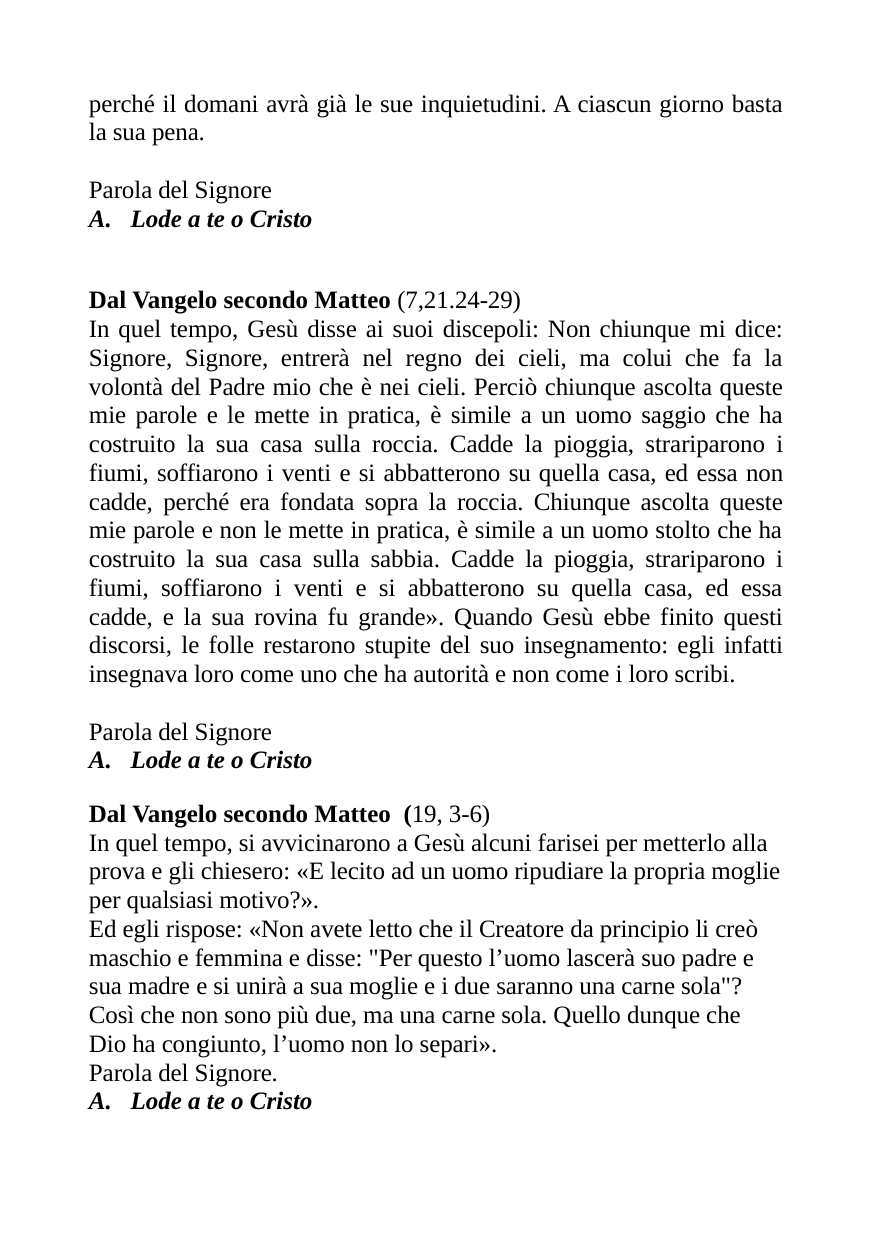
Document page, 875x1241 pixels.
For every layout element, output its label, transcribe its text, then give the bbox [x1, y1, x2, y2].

text Parola del Signore [89, 175, 783, 204]
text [89, 89, 783, 146]
text Parola del Signore. [89, 1058, 783, 1086]
text Parola del Signore [89, 717, 783, 746]
text A. Lode a te o Cristo [89, 204, 785, 232]
text A. Lode a te o Cristo [89, 1086, 785, 1115]
text A. Lode a te o Cristo [89, 746, 785, 774]
text Dal Vangelo secondo Matteo (7,21.24-29) [89, 286, 783, 314]
text Dal Vangelo secondo Matteo (19, 3-6) In quel tempo, si avvicinarono a Gesù alcuni farisei per metterlo alla prova e gli chiesero: «E lecito ad un uomo ripudiare la propria moglie per qualsiasi motivo?». Ed egli rispose: «Non avete letto che il Creatore da principio li creò maschio e femmina e disse: "Per questo l’uomo lascerà suo padre e sua madre e si unirà a sua moglie e i due saranno una carne sola"? Così che non sono più due, ma una carne sola. Quello dunque che Dio ha congiunto, l’uomo non lo separi». [89, 799, 783, 1058]
text In quel tempo, Gesù disse ai suoi discepoli: Non chiunque mi dice: Signore, Signore, entrerà nel regno dei cieli, ma colui che fa la volontà del Padre mio che è nei cieli. Perciò chiunque ascolta queste mie parole e le mette in pratica, è simile a un uomo saggio che ha costruito la sua casa sulla roccia. Cadde la pioggia, strariparono i fiumi, soffiarono i venti e si abbatterono su quella casa, ed essa non cadde, perché era fondata sopra la roccia. Chiunque ascolta queste mie parole e non le mette in pratica, è simile a un uomo stolto che ha costruito la sua casa sulla sabbia. Cadde la pioggia, strariparono i fiumi, soffiarono i venti e si abbatterono su quella casa, ed essa cadde, e la sua rovina fu grande». Quando Gesù ebbe finito questi discorsi, le folle restarono stupite del suo insegnamento: egli infatti insegnava loro come uno che ha autorità e non come i loro scribi. [89, 314, 783, 688]
